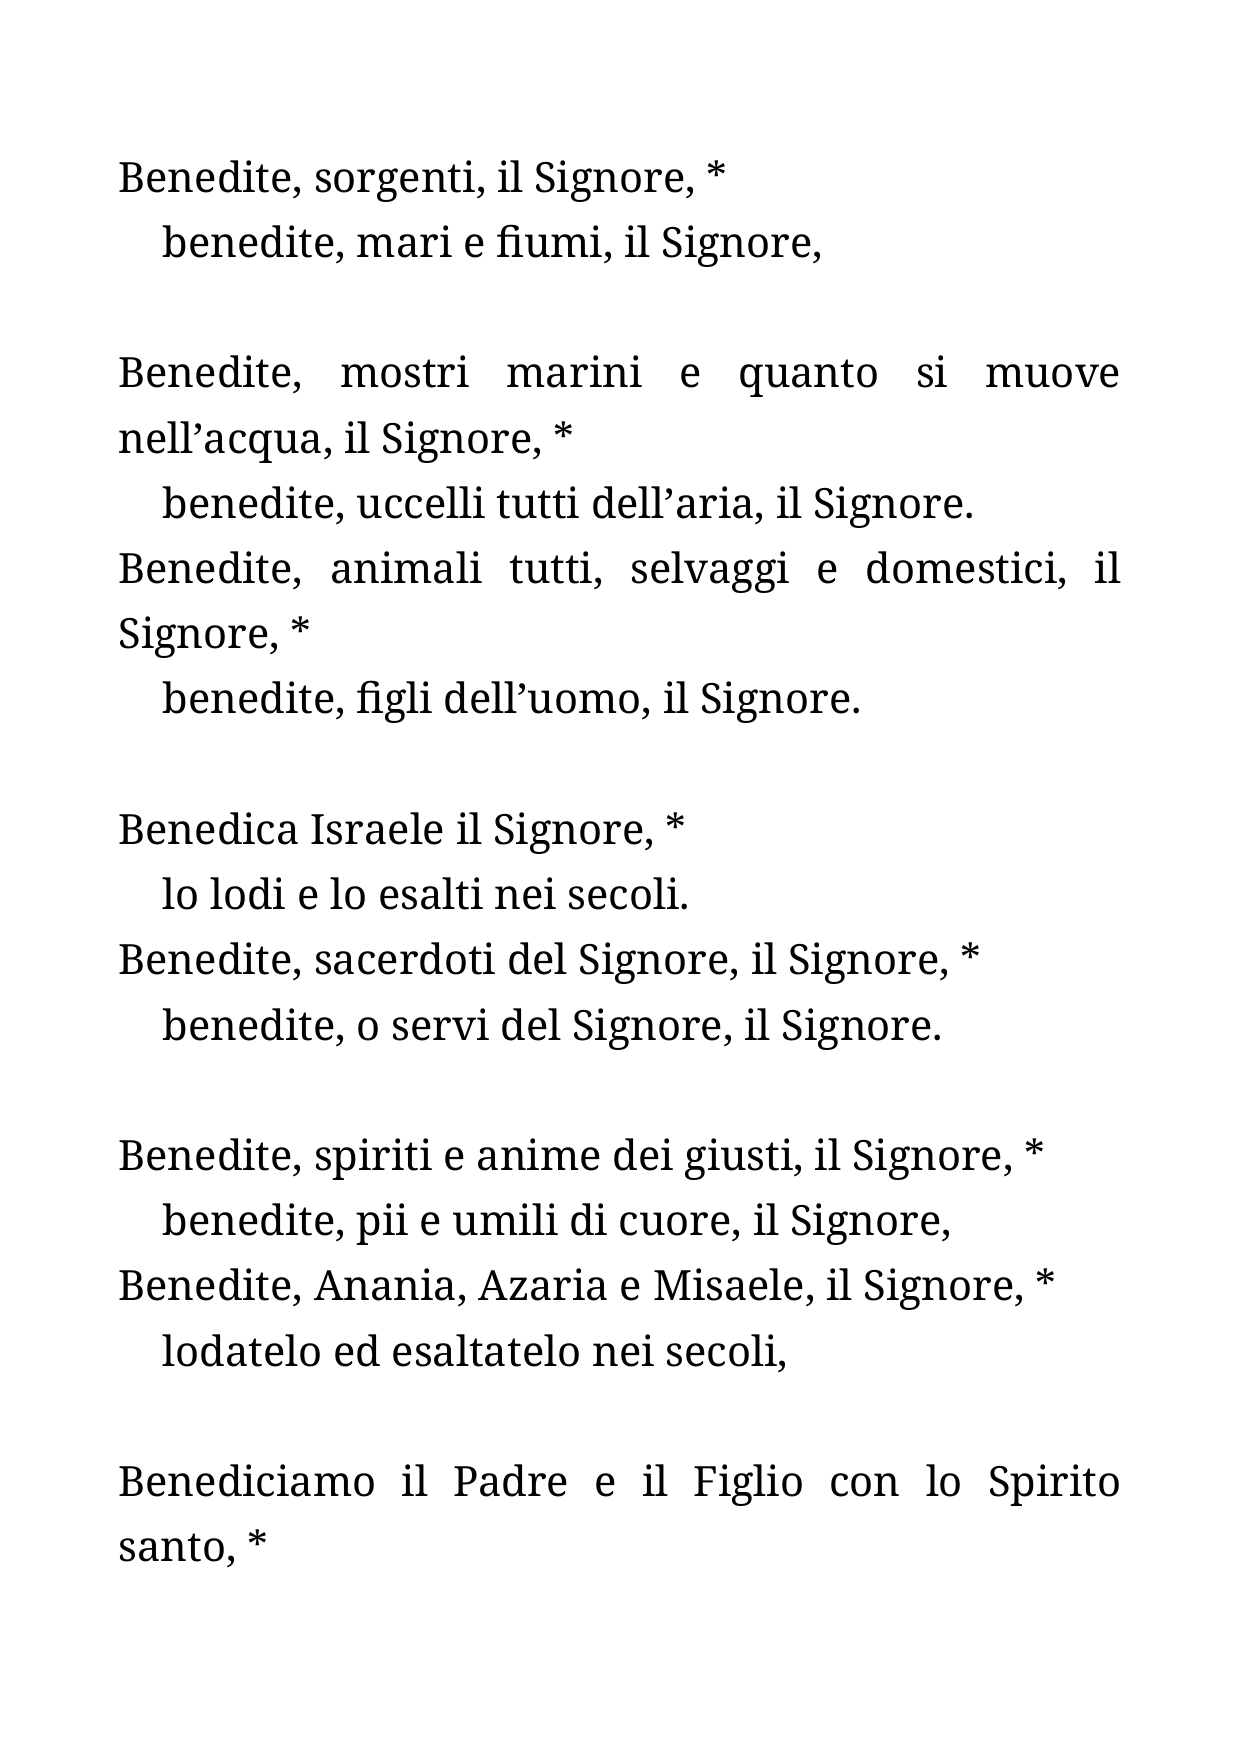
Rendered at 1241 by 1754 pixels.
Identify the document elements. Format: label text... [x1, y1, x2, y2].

text Benedite, sacerdoti del Signore, il Signore, * [118, 930, 1122, 987]
text lo lodi e lo esalti nei secoli. [118, 865, 1122, 922]
text lodatelo ed esaltatelo nei secoli, [118, 1321, 1122, 1378]
text Benedite, sorgenti, il Signore, * [118, 148, 1122, 204]
text Benedite, Anania, Azaria e Misaele, il Signore, * [118, 1256, 1122, 1313]
text Benediciamo il Padre e il Figlio con lo Spirito santo, * [118, 1452, 1122, 1574]
text Benedite, spiriti e anime dei giusti, il Signore, * [118, 1126, 1122, 1182]
text benedite, figli dell’uomo, il Signore. [118, 669, 1122, 726]
text benedite, o servi del Signore, il Signore. [118, 995, 1122, 1052]
text Benedite, mostri marini e quanto si muove nell’acqua, il Signore, * [118, 343, 1122, 465]
text benedite, pii e umili di cuore, il Signore, [118, 1191, 1122, 1248]
text Benedite, animali tutti, selvaggi e domestici, il Signore, * [118, 539, 1122, 661]
text Benedica Israele il Signore, * [118, 800, 1122, 856]
text benedite, uccelli tutti dell’aria, il Signore. [118, 474, 1122, 530]
text benedite, mari e fiumi, il Signore, [118, 213, 1122, 269]
